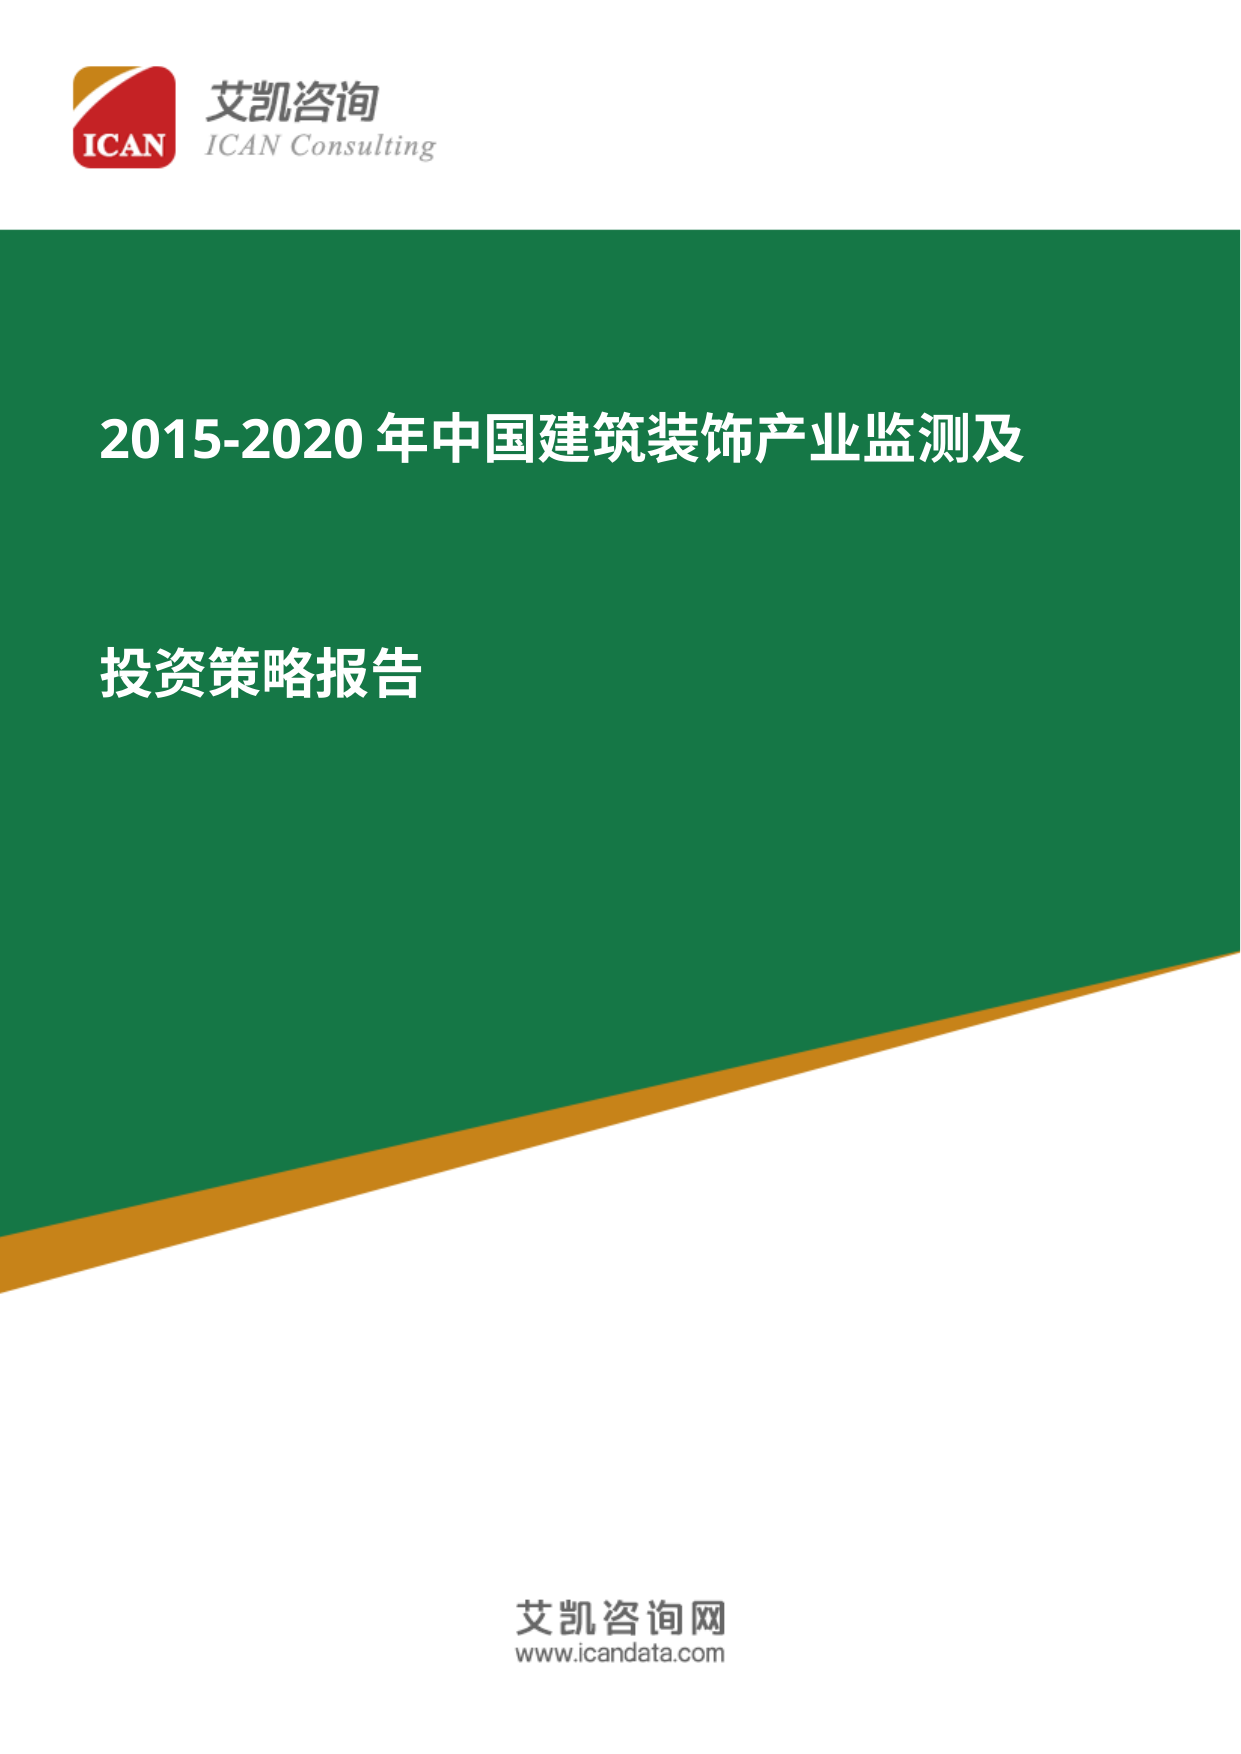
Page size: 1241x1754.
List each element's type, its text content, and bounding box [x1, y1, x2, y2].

picture [0, 5, 1241, 1754]
subtitle 2015-2020年中国建筑装饰产业监测及投资策略报告 [99, 386, 1053, 718]
